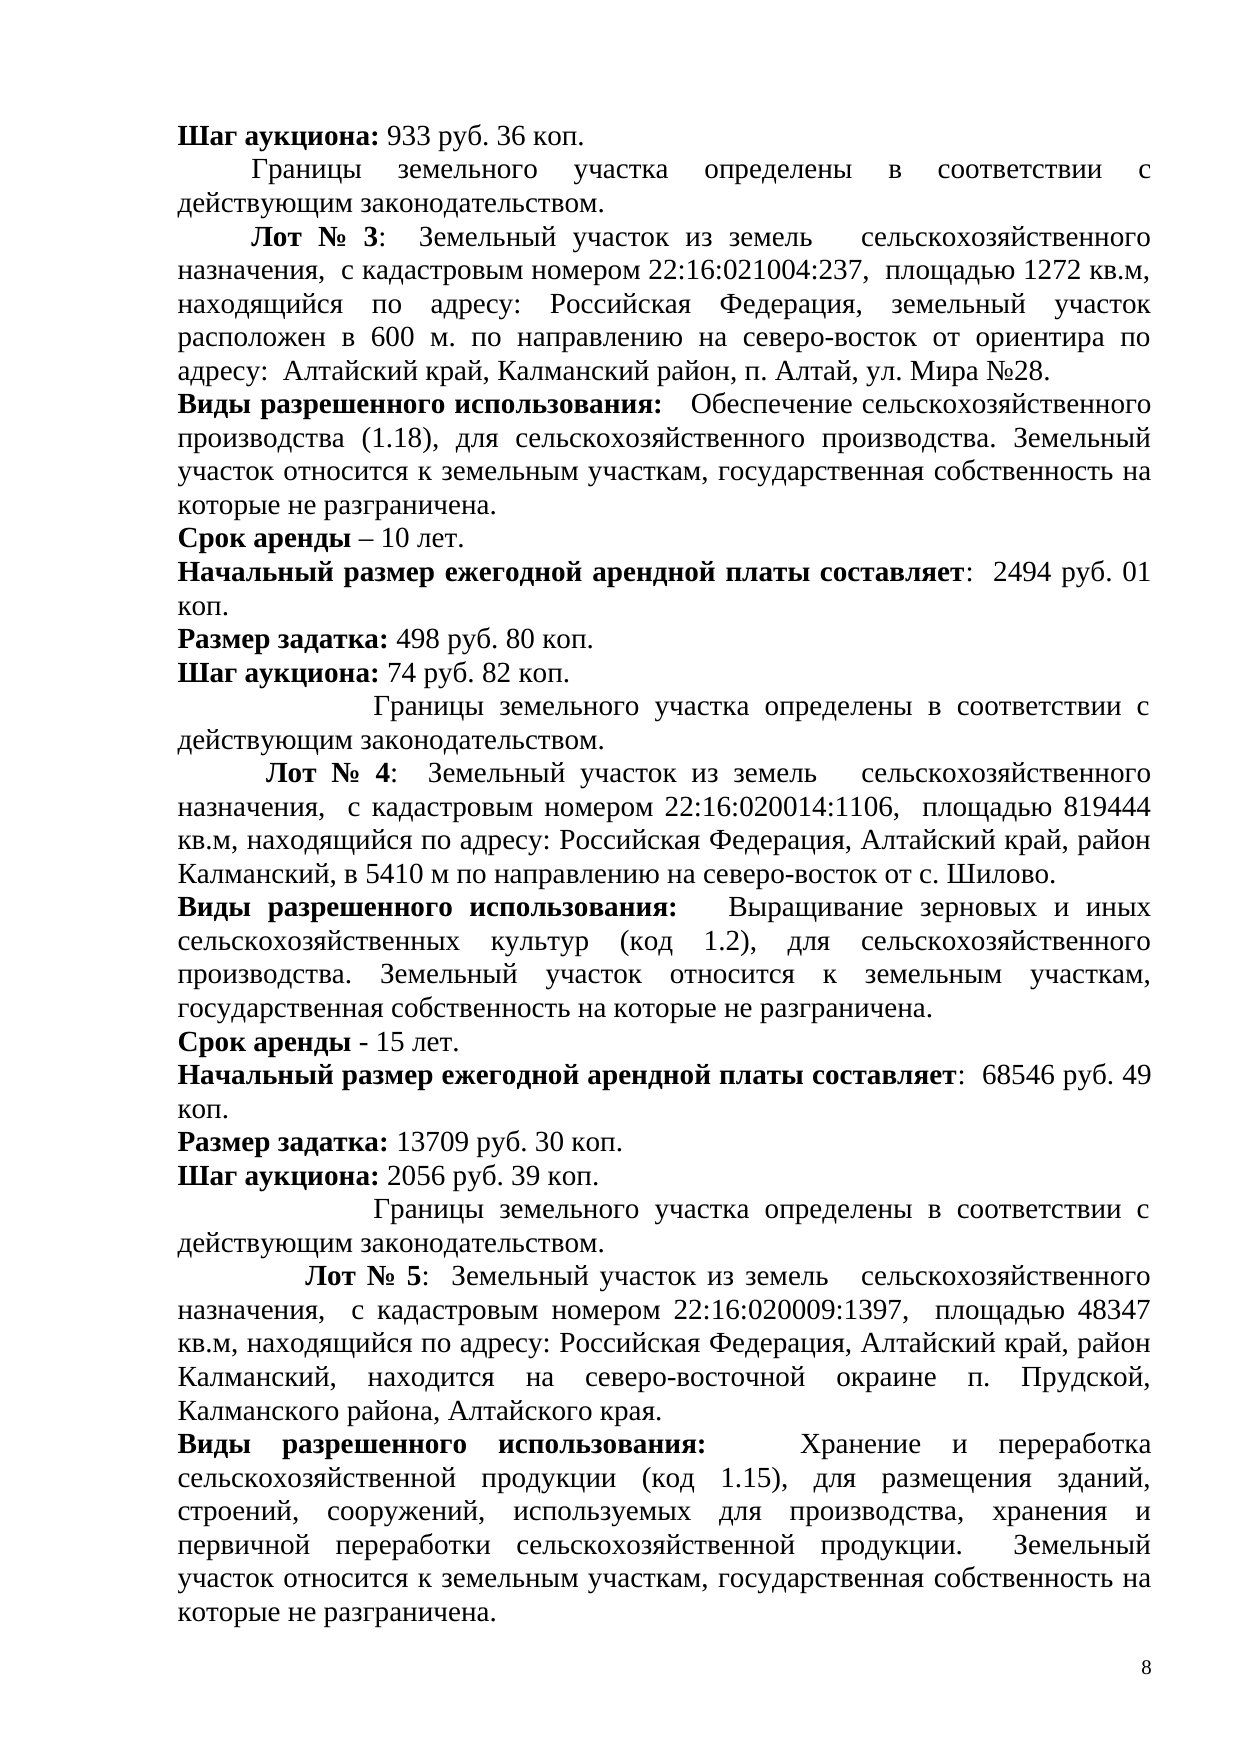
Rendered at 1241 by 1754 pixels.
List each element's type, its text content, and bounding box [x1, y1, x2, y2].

text Срок аренды - 15 лет. [177, 1024, 1152, 1057]
text Шаг аукциона: 933 руб. 36 коп. [177, 118, 1152, 152]
text Виды разрешенного использования: Обеспечение сельскохозяйственного производства (1.18), для сельскохозяйственного производства. Земельный участок относится к земельным участкам, государственная собственность на которые не разграничена. [177, 386, 1152, 521]
text Начальный размер ежегодной арендной платы составляет: 2494 руб. 01 коп. [177, 554, 1152, 621]
text Границы земельного участка определены в соответствии с действующим законодательством. [177, 1191, 1152, 1258]
text Шаг аукциона: 74 руб. 82 коп. [177, 655, 1152, 688]
text Размер задатка: 13709 руб. 30 коп. [177, 1124, 1152, 1158]
text Лот № 4: Земельный участок из земель сельскохозяйственного назначения, с кадастровым номером 22:16:020014:1106, площадью 819444 кв.м, находящийся по адресу: Российская Федерация, Алтайский край, район Калманский, в 5410 м по направлению на северо-восток от с. Шилово. [177, 755, 1152, 889]
text Срок аренды – 10 лет. [177, 521, 1152, 554]
text Виды разрешенного использования: Выращивание зерновых и иных сельскохозяйственных культур (код 1.2), для сельскохозяйственного производства. Земельный участок относится к земельным участкам, государственная собственность на которые не разграничена. [177, 889, 1152, 1024]
text Размер задатка: 498 руб. 80 коп. [177, 621, 1152, 655]
text Лот № 3: Земельный участок из земель сельскохозяйственного назначения, с кадастровым номером 22:16:021004:237, площадью 1272 кв.м, находящийся по адресу: Российская Федерация, земельный участок расположен в 600 м. по направлению на северо-восток от ориентира по адресу: Алтайский край, Калманский район, п. Алтай, ул. Мира №28. [177, 219, 1152, 386]
text Границы земельного участка определены в соответствии с действующим законодательством. [177, 688, 1152, 755]
text Виды разрешенного использования: Хранение и переработка сельскохозяйственной продукции (код 1.15), для размещения зданий, строений, сооружений, используемых для производства, хранения и первичной переработки сельскохозяйственной продукции. Земельный участок относится к земельным участкам, государственная собственность на которые не разграничена. [177, 1426, 1152, 1627]
text Лот № 5: Земельный участок из земель сельскохозяйственного назначения, с кадастровым номером 22:16:020009:1397, площадью 48347 кв.м, находящийся по адресу: Российская Федерация, Алтайский край, район Калманский, находится на северо-восточной окраине п. Прудской, Калманского района, Алтайского края. [177, 1258, 1152, 1426]
text Шаг аукциона: 2056 руб. 39 коп. [177, 1158, 1152, 1191]
text Границы земельного участка определены в соответствии с действующим законодательством. [177, 152, 1152, 219]
text Начальный размер ежегодной арендной платы составляет: 68546 руб. 49 коп. [177, 1057, 1152, 1124]
